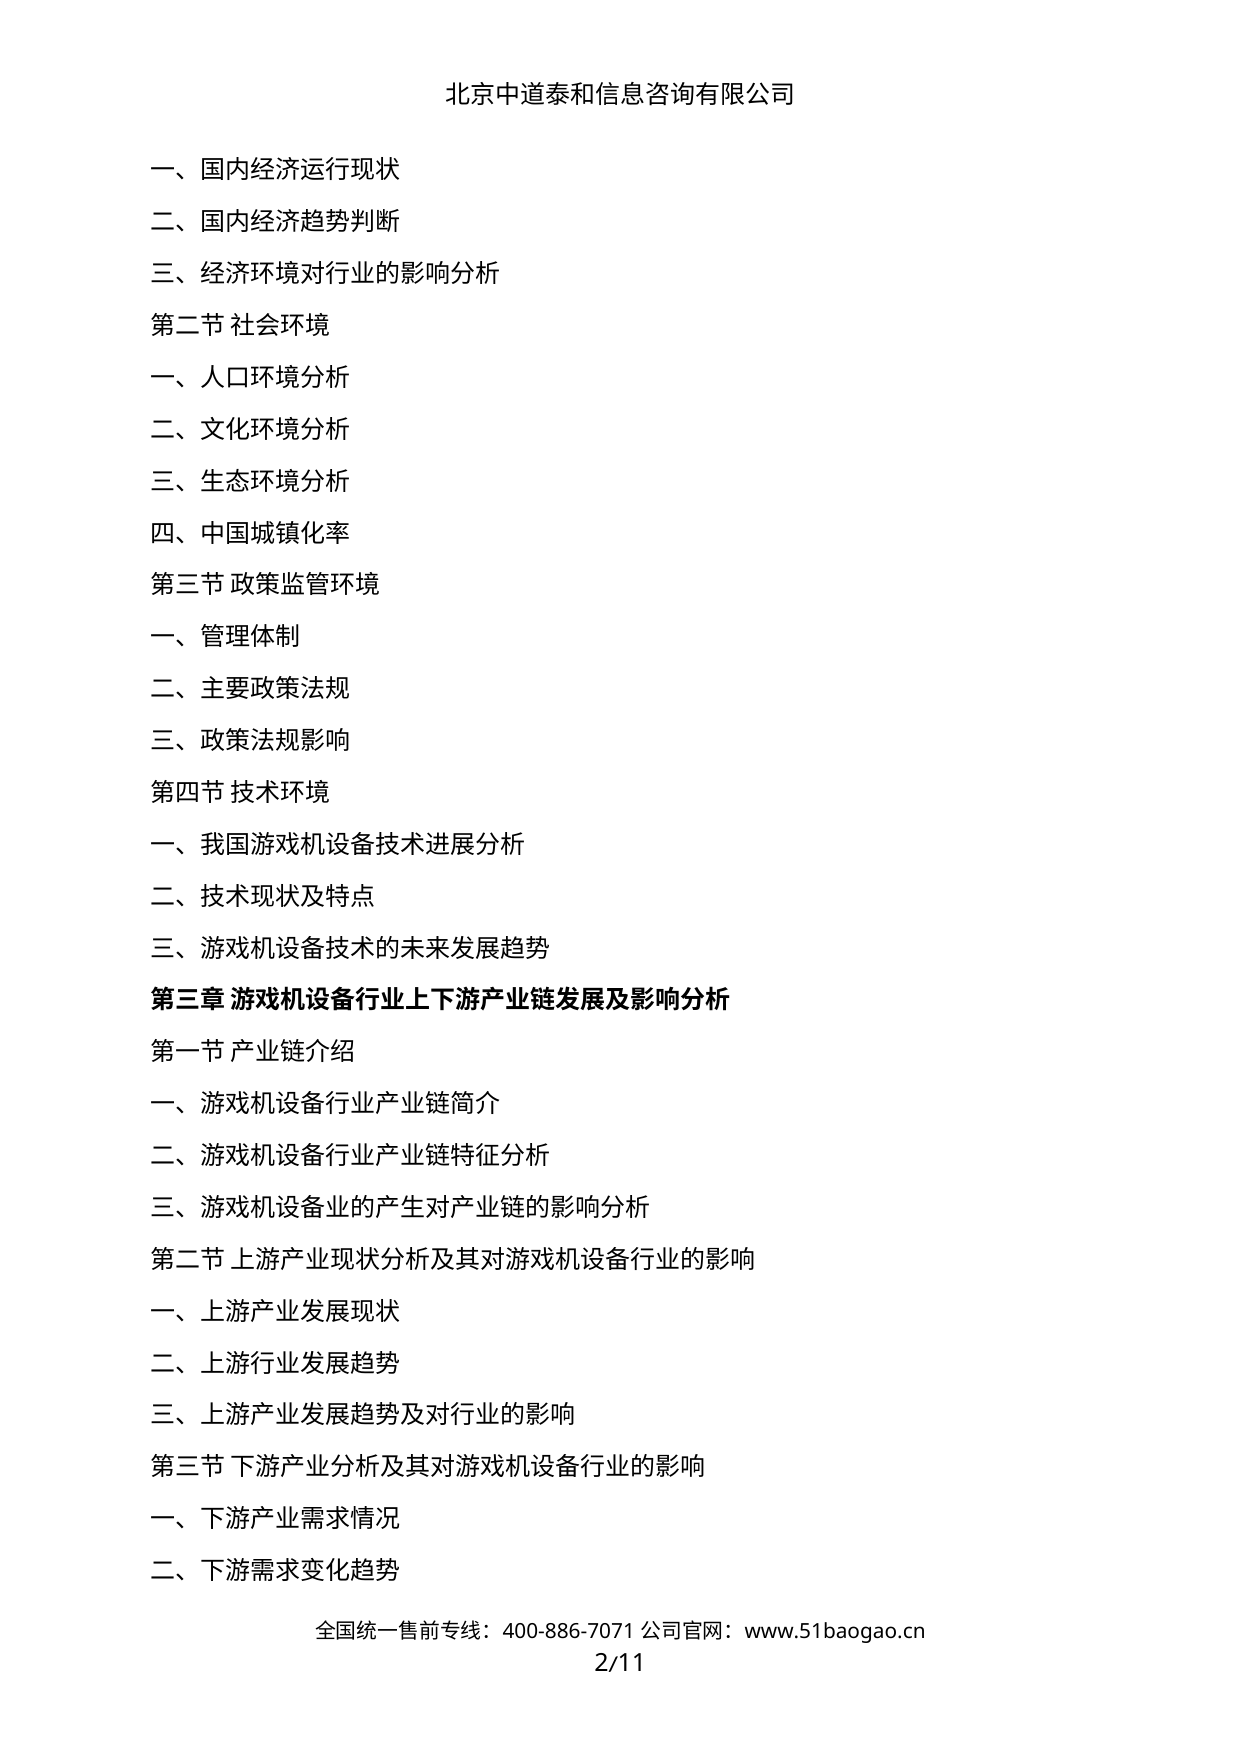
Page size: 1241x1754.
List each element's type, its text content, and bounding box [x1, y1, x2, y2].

text 第一节 产业链介绍 [150, 1032, 1090, 1068]
text 三、政策法规影响 [150, 721, 1090, 757]
text 二、文化环境分析 [150, 409, 1090, 446]
text 一、我国游戏机设备技术进展分析 [150, 824, 1090, 861]
text 第二节 上游产业现状分析及其对游戏机设备行业的影响 [150, 1239, 1090, 1276]
text 三、游戏机设备技术的未来发展趋势 [150, 928, 1090, 964]
text 第三节 下游产业分析及其对游戏机设备行业的影响 [150, 1447, 1090, 1483]
text 三、游戏机设备业的产生对产业链的影响分析 [150, 1187, 1090, 1224]
text 二、国内经济趋势判断 [150, 202, 1090, 238]
text 二、技术现状及特点 [150, 876, 1090, 912]
text 三、经济环境对行业的影响分析 [150, 254, 1090, 290]
text 第四节 技术环境 [150, 772, 1090, 809]
text 一、游戏机设备行业产业链简介 [150, 1084, 1090, 1120]
text 第二节 社会环境 [150, 306, 1090, 342]
text 一、上游产业发展现状 [150, 1291, 1090, 1327]
text 二、主要政策法规 [150, 669, 1090, 705]
text 三、生态环境分析 [150, 461, 1090, 497]
text 二、上游行业发展趋势 [150, 1343, 1090, 1379]
text 第三章 游戏机设备行业上下游产业链发展及影响分析 [150, 980, 1090, 1016]
text 第三节 政策监管环境 [150, 565, 1090, 601]
text 三、上游产业发展趋势及对行业的影响 [150, 1395, 1090, 1431]
text 一、下游产业需求情况 [150, 1499, 1090, 1535]
text 二、游戏机设备行业产业链特征分析 [150, 1136, 1090, 1172]
text 一、人口环境分析 [150, 357, 1090, 394]
text 一、国内经济运行现状 [150, 150, 1090, 186]
text 一、管理体制 [150, 617, 1090, 653]
text 四、中国城镇化率 [150, 513, 1090, 549]
text 二、下游需求变化趋势 [150, 1551, 1090, 1587]
